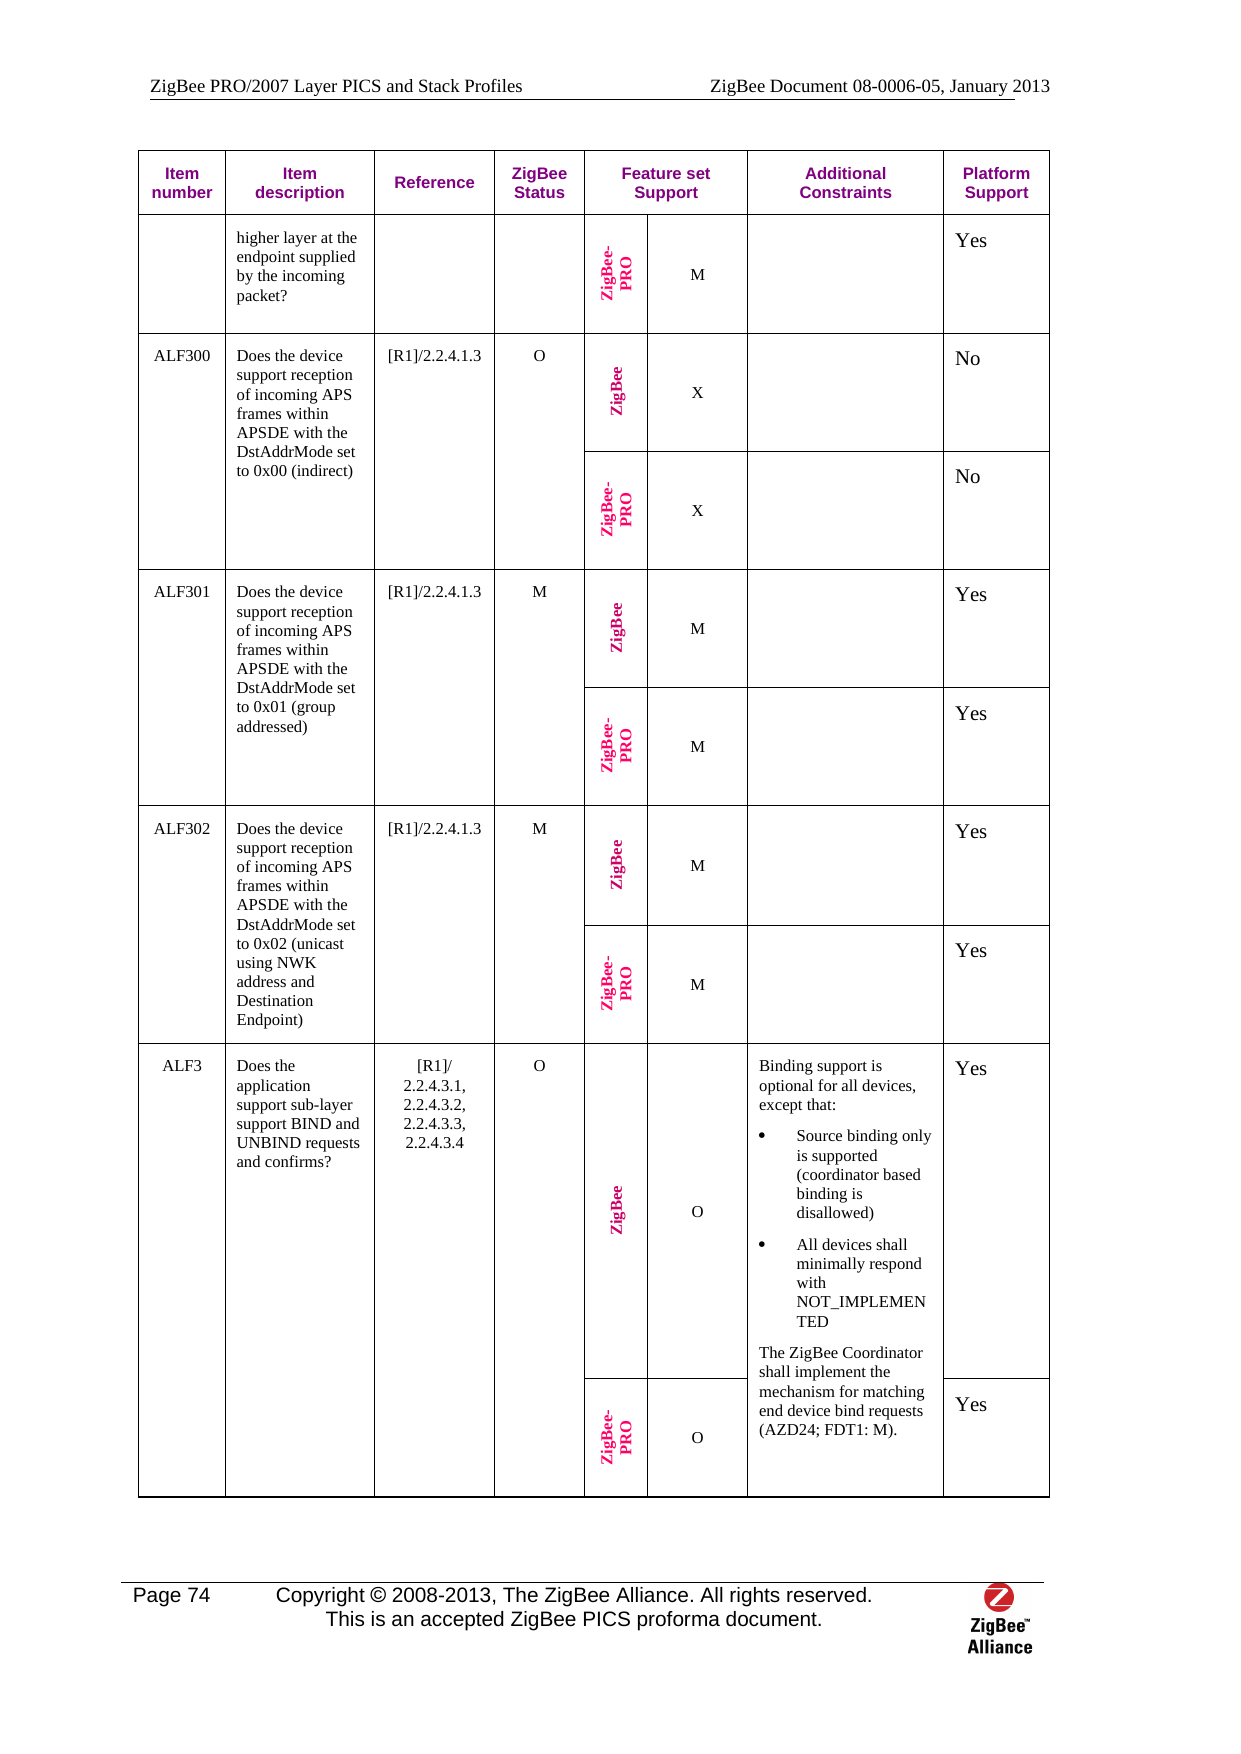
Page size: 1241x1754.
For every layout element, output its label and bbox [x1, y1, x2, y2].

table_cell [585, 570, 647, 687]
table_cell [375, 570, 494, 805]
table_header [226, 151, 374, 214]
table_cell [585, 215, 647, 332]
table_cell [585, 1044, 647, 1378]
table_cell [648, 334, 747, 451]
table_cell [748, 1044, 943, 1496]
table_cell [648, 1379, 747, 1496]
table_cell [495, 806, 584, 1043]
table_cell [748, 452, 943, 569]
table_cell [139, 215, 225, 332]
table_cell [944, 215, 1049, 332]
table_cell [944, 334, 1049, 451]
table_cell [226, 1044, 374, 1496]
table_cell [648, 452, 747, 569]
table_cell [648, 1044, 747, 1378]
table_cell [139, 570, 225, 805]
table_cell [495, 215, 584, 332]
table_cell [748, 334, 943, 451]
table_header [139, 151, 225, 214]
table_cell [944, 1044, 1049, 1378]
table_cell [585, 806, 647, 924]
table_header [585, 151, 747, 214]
picture [967, 1583, 1033, 1658]
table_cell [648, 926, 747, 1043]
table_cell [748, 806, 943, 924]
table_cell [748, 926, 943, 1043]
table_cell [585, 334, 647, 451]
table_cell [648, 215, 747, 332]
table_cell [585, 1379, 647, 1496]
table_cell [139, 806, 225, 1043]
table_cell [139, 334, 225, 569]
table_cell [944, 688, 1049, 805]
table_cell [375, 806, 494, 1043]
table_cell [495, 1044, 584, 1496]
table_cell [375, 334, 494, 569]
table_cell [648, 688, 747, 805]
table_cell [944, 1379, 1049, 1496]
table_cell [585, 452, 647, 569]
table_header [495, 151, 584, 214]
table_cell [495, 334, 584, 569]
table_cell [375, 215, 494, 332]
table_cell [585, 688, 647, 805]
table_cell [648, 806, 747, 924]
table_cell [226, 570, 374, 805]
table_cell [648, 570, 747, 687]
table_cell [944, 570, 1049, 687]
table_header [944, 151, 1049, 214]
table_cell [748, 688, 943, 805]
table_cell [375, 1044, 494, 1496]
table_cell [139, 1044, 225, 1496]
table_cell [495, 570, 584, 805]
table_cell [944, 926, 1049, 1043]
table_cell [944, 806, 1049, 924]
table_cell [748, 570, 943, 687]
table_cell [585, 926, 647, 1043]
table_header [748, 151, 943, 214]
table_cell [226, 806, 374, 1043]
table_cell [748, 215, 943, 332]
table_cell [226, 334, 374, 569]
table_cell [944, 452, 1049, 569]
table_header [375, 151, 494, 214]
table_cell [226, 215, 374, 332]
